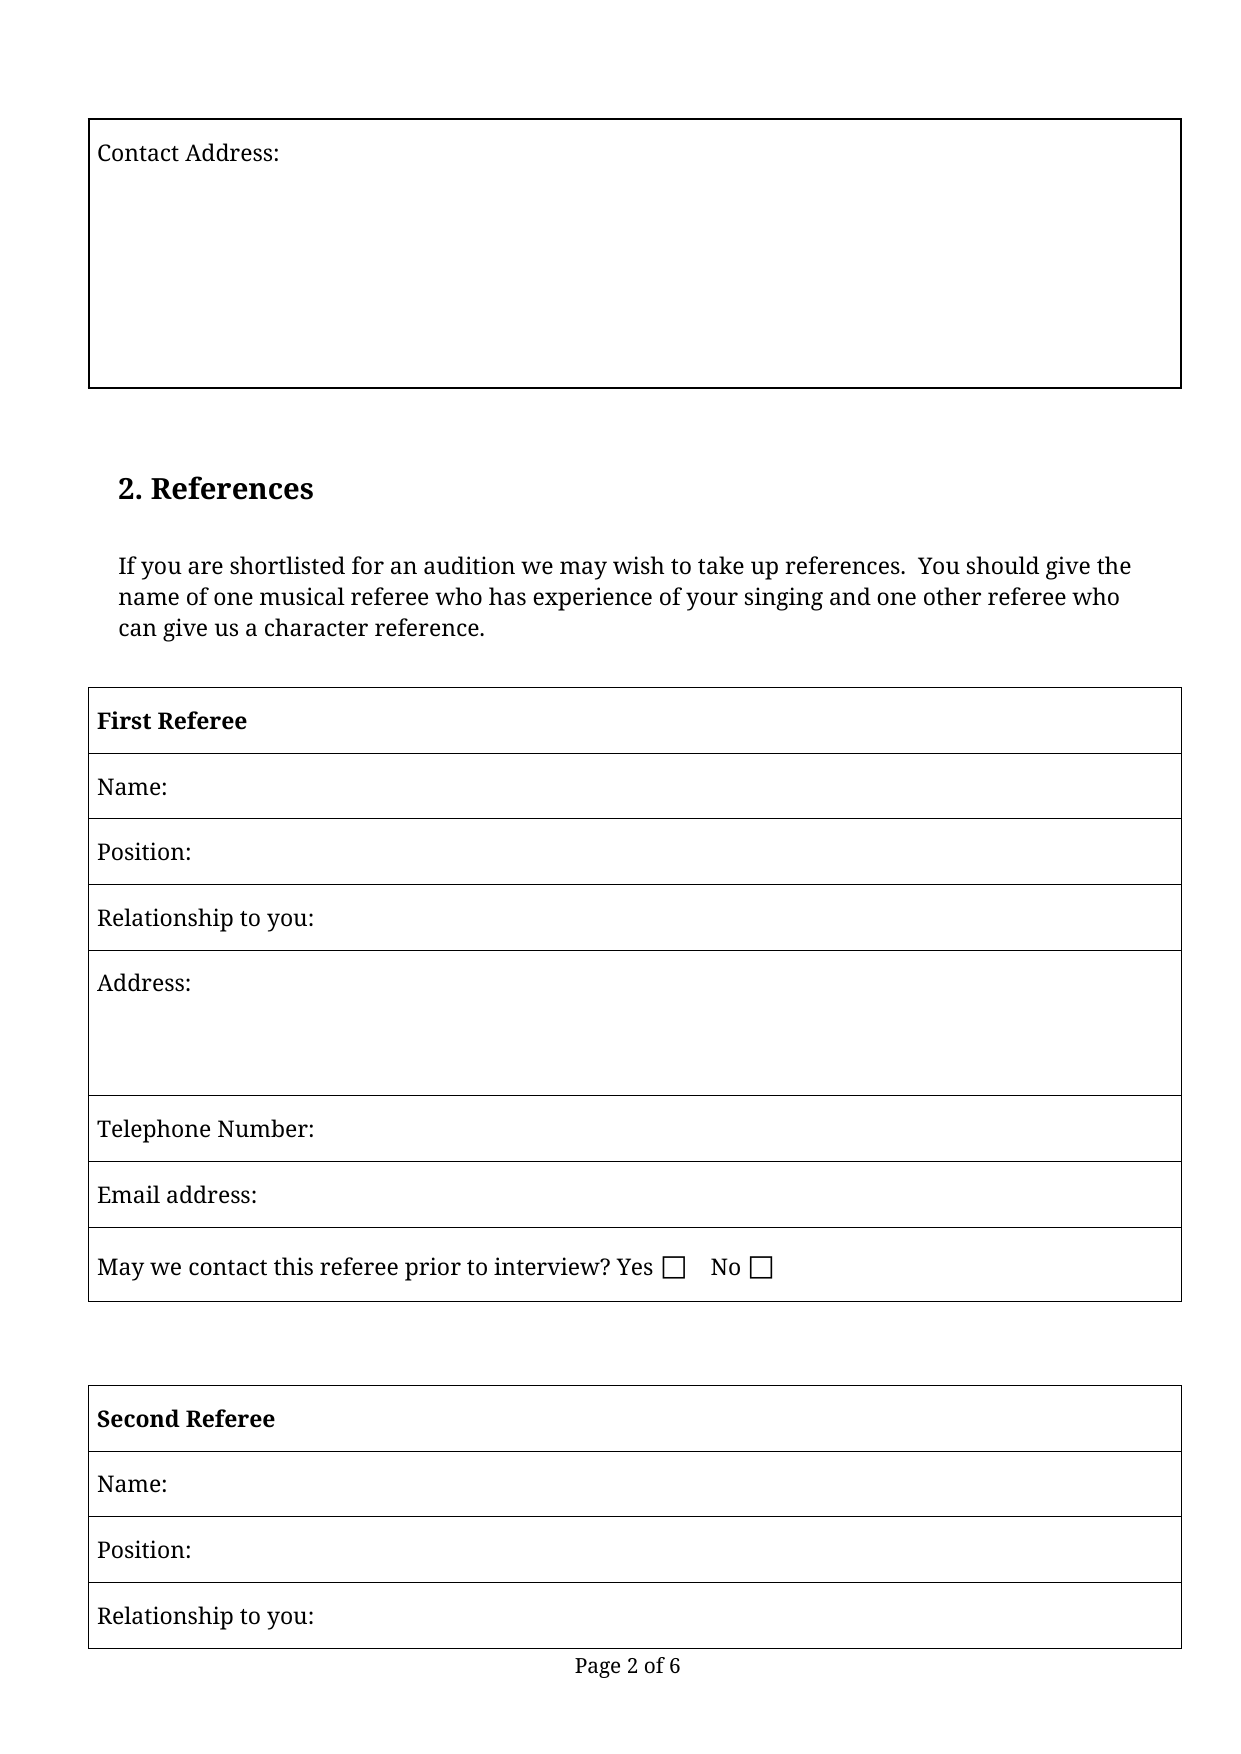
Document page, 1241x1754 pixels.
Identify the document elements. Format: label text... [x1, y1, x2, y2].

table_cell Position: [89, 1517, 1181, 1582]
table_header First Referee [89, 688, 1181, 753]
text 2. References [118, 468, 1137, 508]
table_cell Telephone Number: [89, 1096, 1181, 1161]
table_cell Email address: [89, 1162, 1181, 1227]
table_cell Name: [89, 1452, 1181, 1516]
table_header Second Referee [89, 1386, 1181, 1451]
table_cell Contact Address: [90, 120, 1180, 387]
table_cell Relationship to you: [89, 885, 1181, 949]
text If you are shortlisted for an audition we may wish to take up references. You should give the name of one musical referee who has experience of your singing and one other referee who can give us a character reference. [118, 549, 1137, 643]
table_cell Relationship to you: [89, 1583, 1181, 1647]
table_cell Address: [89, 951, 1181, 1095]
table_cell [89, 1228, 1181, 1301]
table_cell Position: [89, 819, 1181, 884]
table_cell Name: [89, 754, 1181, 818]
